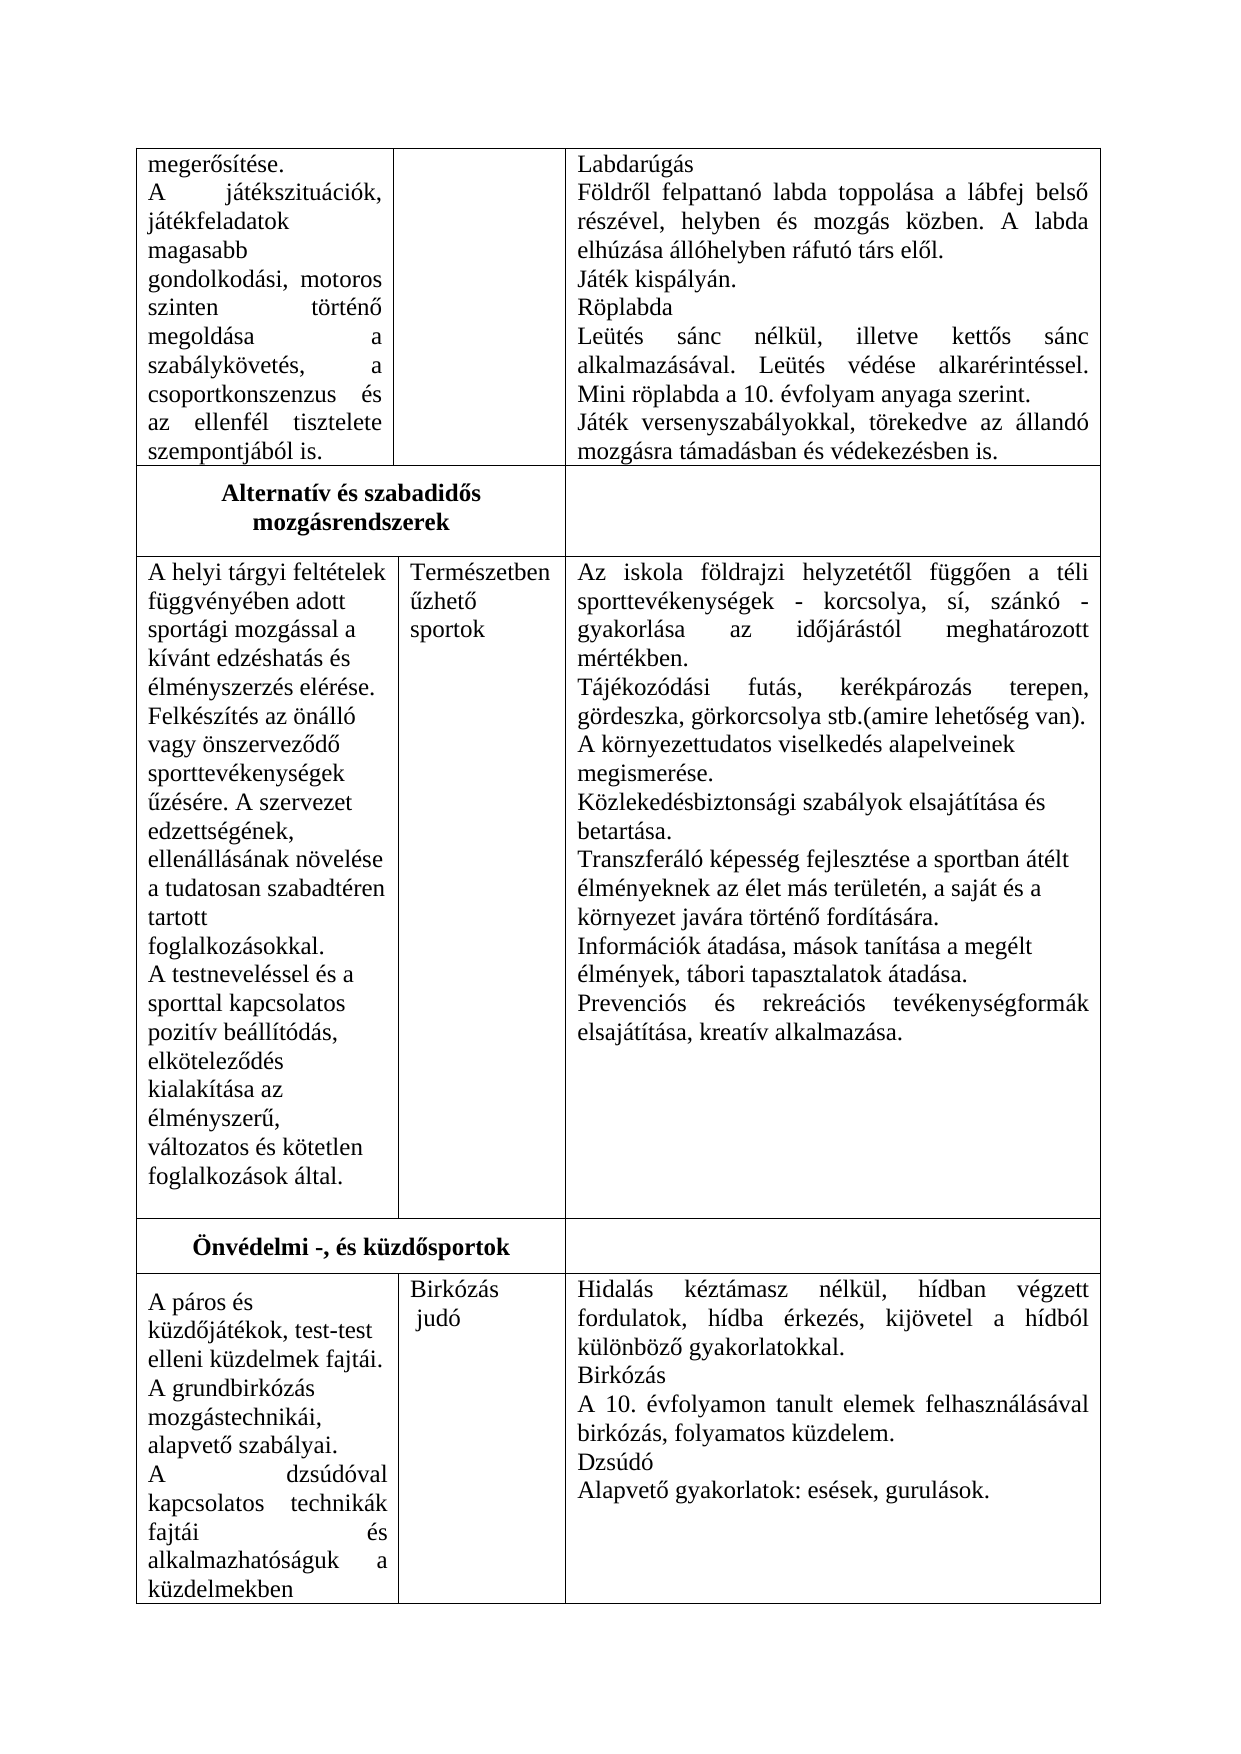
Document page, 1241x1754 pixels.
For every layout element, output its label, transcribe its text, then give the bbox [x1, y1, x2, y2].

table_cell [566, 1219, 1100, 1273]
table_cell Önvédelmi -, és küzdősportok [137, 1219, 565, 1273]
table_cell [137, 149, 393, 465]
table_cell Az iskola földrajzi helyzetétől függően a téli sporttevékenységek - korcsolya, sí, szánkó - gyakorlása az időjárástól meghatározott mértékben. Tájékozódási futás, kerékpározás terepen, gördeszka, görkorcsolya stb.(amire lehetőség van). A környezettudatos viselkedés alapelveinek megismerése. Közlekedésbiztonsági szabályok elsajátítása és betartása. Transzferáló képesség fejlesztése a sportban átélt élményeknek az élet más területén, a saját és a környezet javára történő fordítására. Információk átadása, mások tanítása a megélt élmények, tábori tapasztalatok átadása. Prevenciós és rekreációs tevékenységformák elsajátítása, kreatív alkalmazása. [566, 557, 1100, 1218]
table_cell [566, 149, 1100, 465]
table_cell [394, 149, 565, 465]
table_cell A helyi tárgyi feltételek függvényében adott sportági mozgással a kívánt edzéshatás és élményszerzés elérése. Felkészítés az önálló vagy önszerveződő sporttevékenységek űzésére. A szervezet edzettségének, ellenállásának növelése a tudatosan szabadtéren tartott foglalkozásokkal. A testneveléssel és a sporttal kapcsolatos pozitív beállítódás, elköteleződés kialakítása az élményszerű, változatos és kötetlen foglalkozások által. [137, 557, 398, 1218]
table_cell Birkózás judó [399, 1274, 565, 1603]
table_cell Alternatív és szabadidős mozgásrendszerek [137, 466, 565, 556]
table_cell Természetben űzhető sportok [399, 557, 565, 1218]
table_cell Hidalás kéztámasz nélkül, hídban végzett fordulatok, hídba érkezés, kijövetel a hídból különböző gyakorlatokkal. Birkózás A 10. évfolyamon tanult elemek felhasználásával birkózás, folyamatos küzdelem. Dzsúdó Alapvető gyakorlatok: esések, gurulások. [566, 1274, 1100, 1603]
table_cell A páros és küzdőjátékok, test-test elleni küzdelmek fajtái. A grundbirkózás mozgástechnikái, alapvető szabályai. A dzsúdóval kapcsolatos technikák fajtái és alkalmazhatóságuk a küzdelmekben [137, 1274, 398, 1603]
table_cell [566, 466, 1100, 556]
